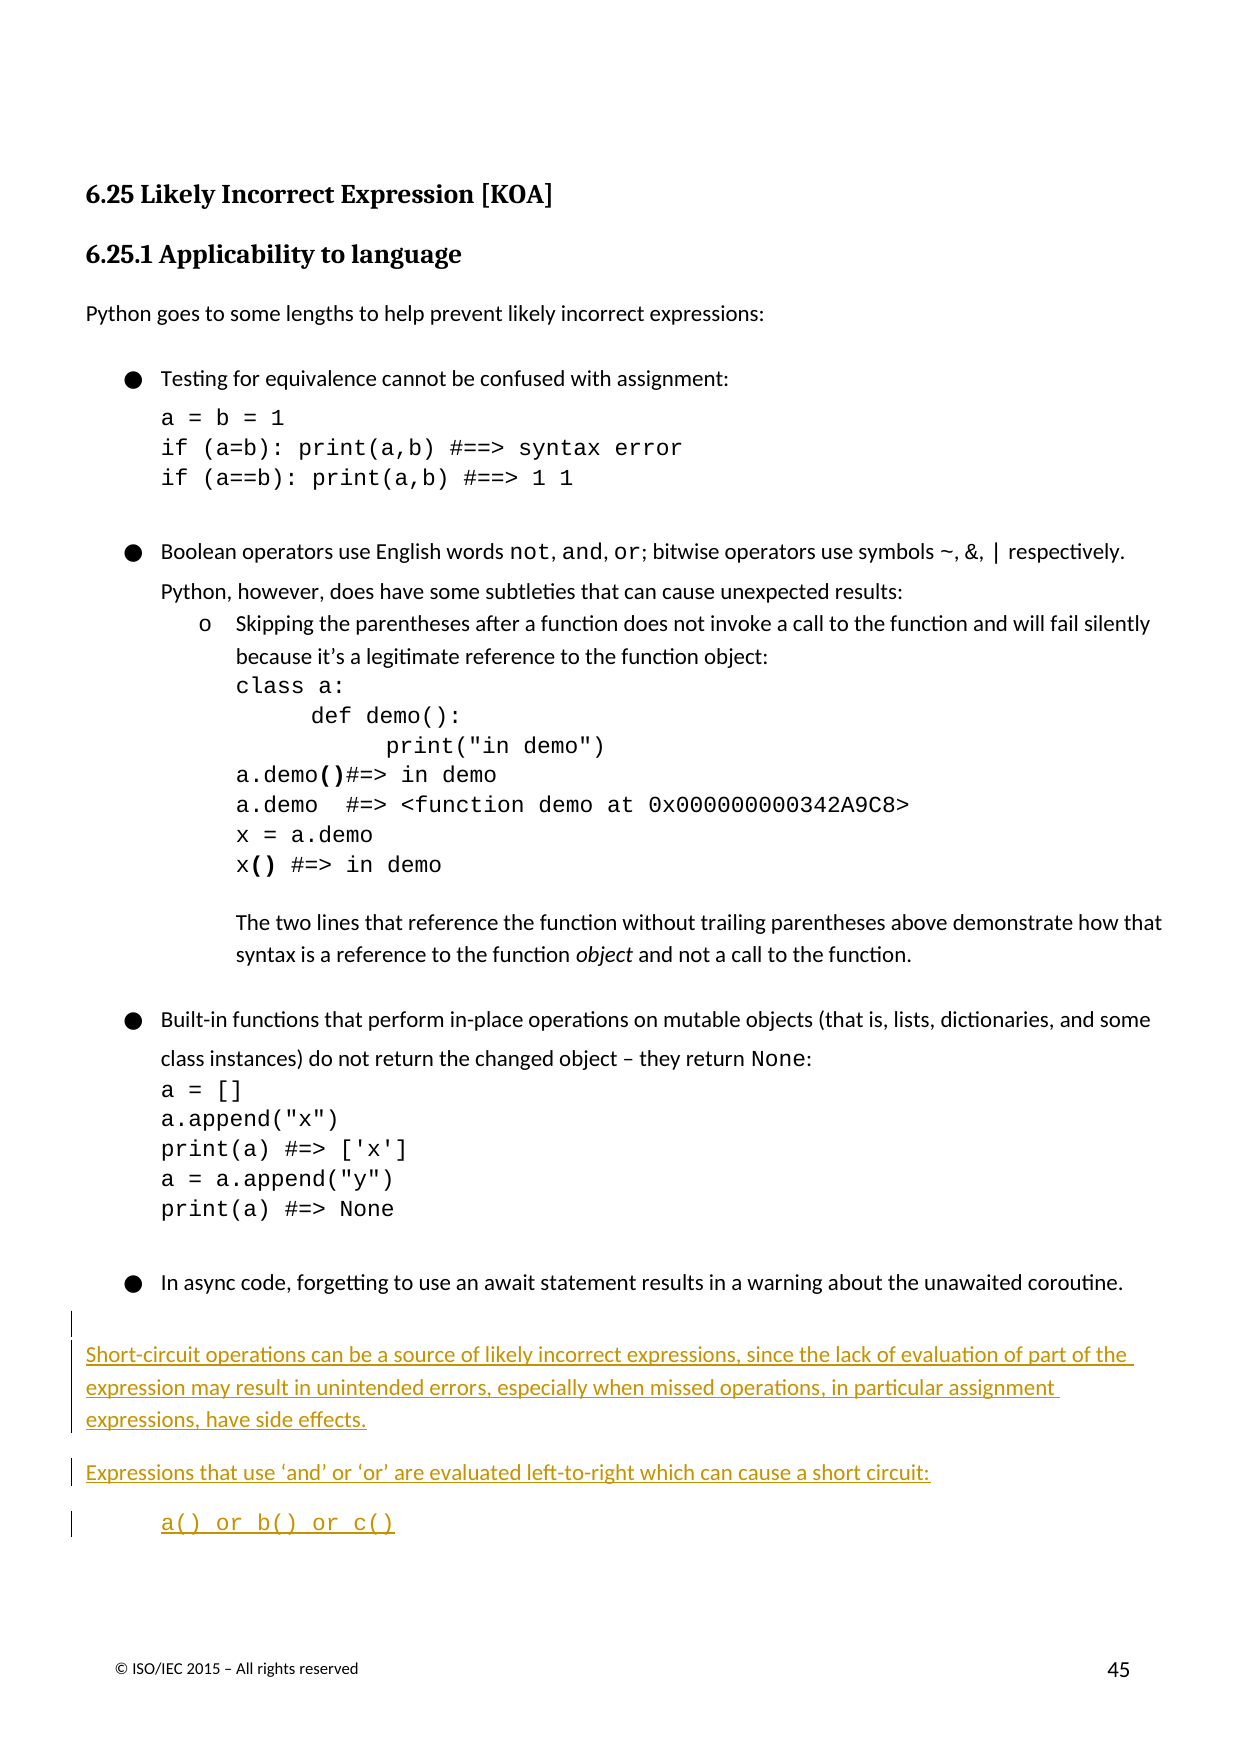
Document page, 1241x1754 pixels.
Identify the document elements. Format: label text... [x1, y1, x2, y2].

text Python goes to some lengths to help prevent likely incorrect expressions: [86, 299, 1164, 327]
text The two lines that reference the function without trailing parentheses above demonstrate how that syntax is a reference to the function object and not a call to the function. [236, 908, 1164, 968]
list In async code, forgetting to use an await statement results in a warning about the unawaited coroutine. [123, 1257, 1164, 1304]
text print(a) #=> None [86, 1197, 1164, 1223]
text a = a.append("y") [86, 1167, 1164, 1193]
text a = [] [86, 1078, 1164, 1104]
text a = b = 1 [86, 406, 1164, 432]
text print("in demo") [161, 734, 1164, 760]
text a.demo()#=> in demo [161, 764, 1164, 790]
text class a: [161, 674, 1164, 700]
list Built-in functions that perform in-place operations on mutable objects (that is, lists, dictionaries, and some class instances) do not return the changed object – they return None: [123, 993, 1164, 1073]
subtitle 6.25 Likely Incorrect Expression [KOA] [86, 179, 1164, 210]
text x() #=> in demo [161, 853, 1164, 879]
text def demo(): [161, 704, 1164, 730]
text a.append("x") [86, 1108, 1164, 1134]
text print(a) #=> ['x'] [86, 1137, 1164, 1163]
list Skipping the parentheses after a function does not invoke a call to the function and will fail silently because it’s a legitimate reference to the function object: [198, 609, 1164, 670]
text if (a=b): print(a,b) #==> syntax error [86, 436, 1164, 462]
text x = a.demo [161, 823, 1164, 849]
list Testing for equivalence cannot be confused with assignment: [123, 352, 1164, 399]
subtitle 6.25.1 Applicability to language [86, 239, 1164, 271]
list Boolean operators use English words not, and, or; bitwise operators use symbols ~, &, | respectively. Python, however, does have some subtleties that can cause unexpected results: [123, 526, 1164, 605]
text if (a==b): print(a,b) #==> 1 1 [86, 466, 1164, 492]
text a.demo #=> <function demo at 0x000000000342A9C8> [161, 794, 1164, 819]
